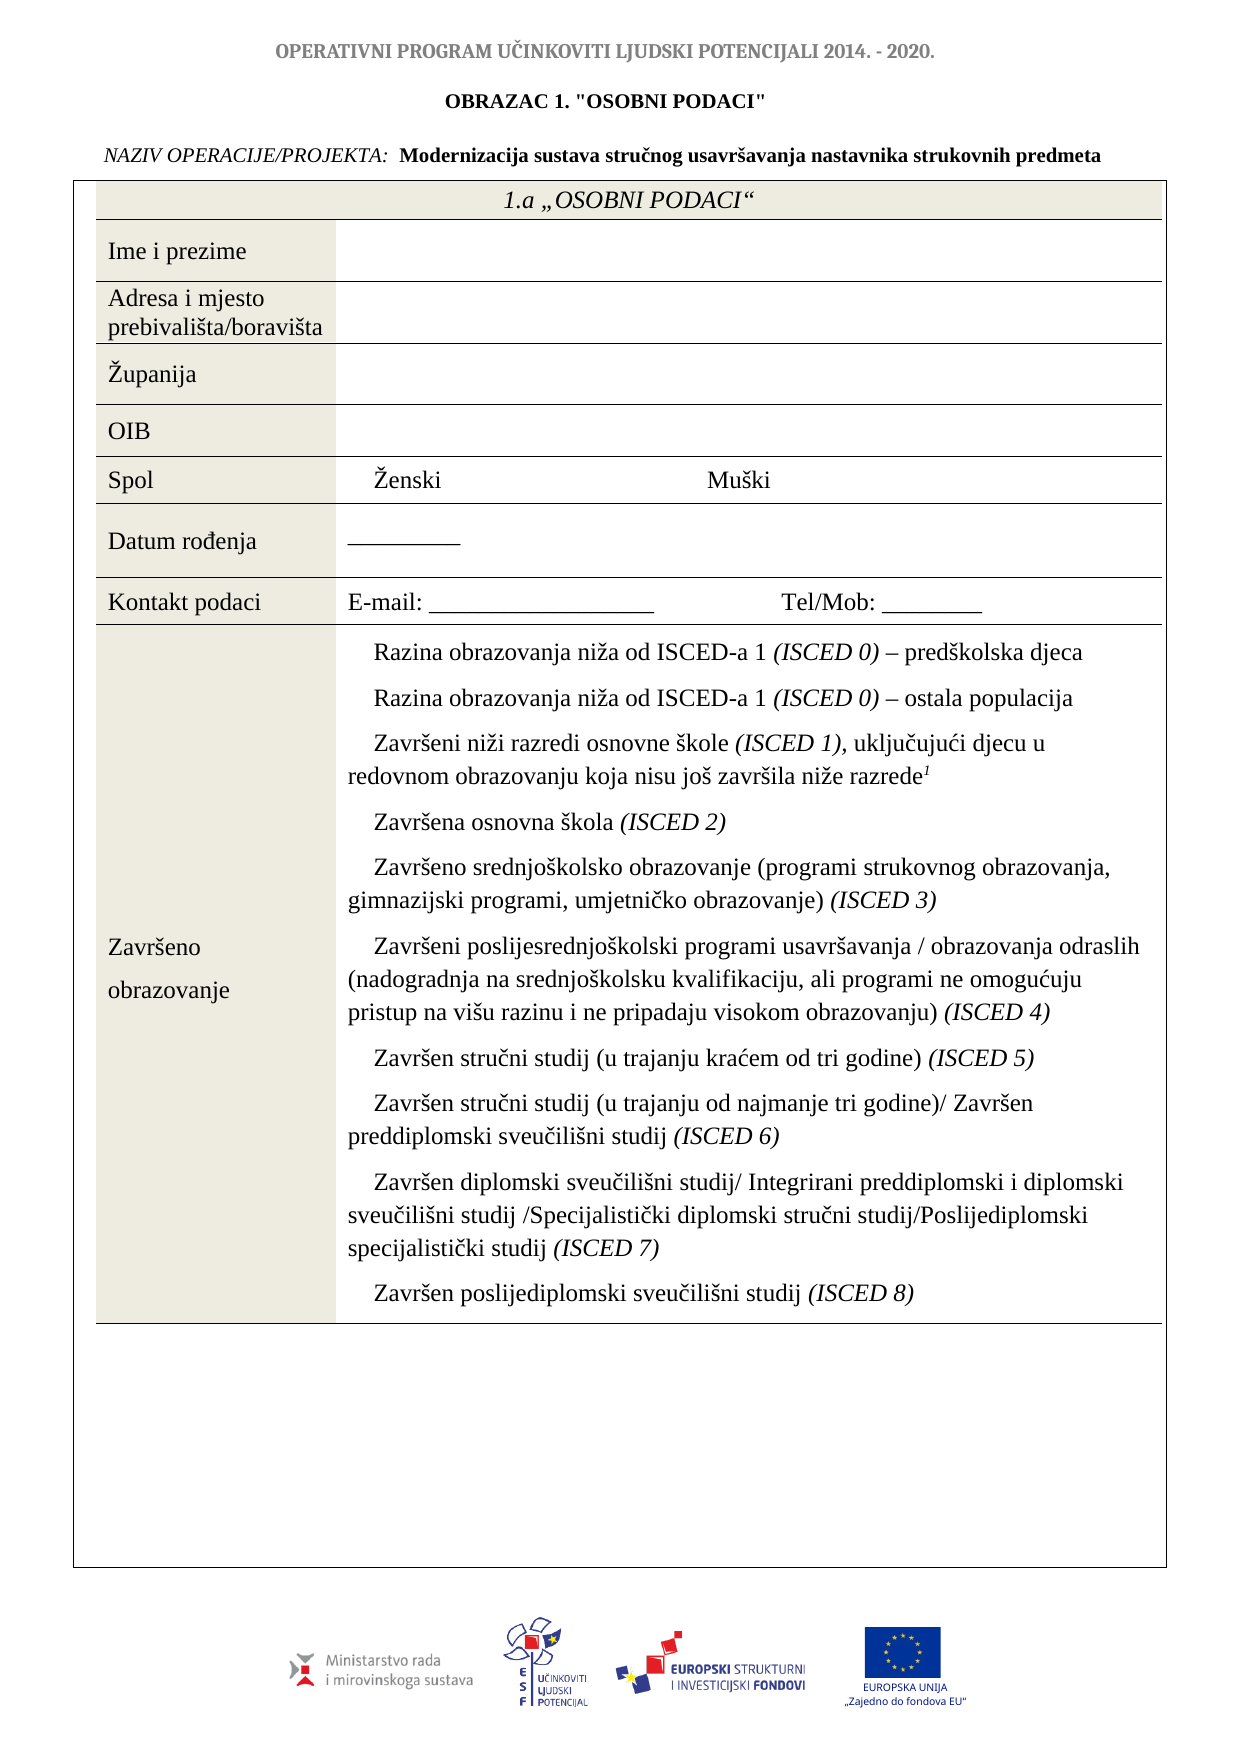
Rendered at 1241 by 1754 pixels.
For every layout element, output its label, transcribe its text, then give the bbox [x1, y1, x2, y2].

picture [502, 1617, 589, 1707]
picture [283, 1647, 479, 1694]
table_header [74, 181, 1166, 1567]
picture [864, 1627, 941, 1678]
text NAZIV OPERACIJE/PROJEKTA: Modernizacija sustava stručnog usavršavanja nastavnika strukovnih predmeta [103, 143, 1166, 167]
picture [615, 1631, 805, 1694]
